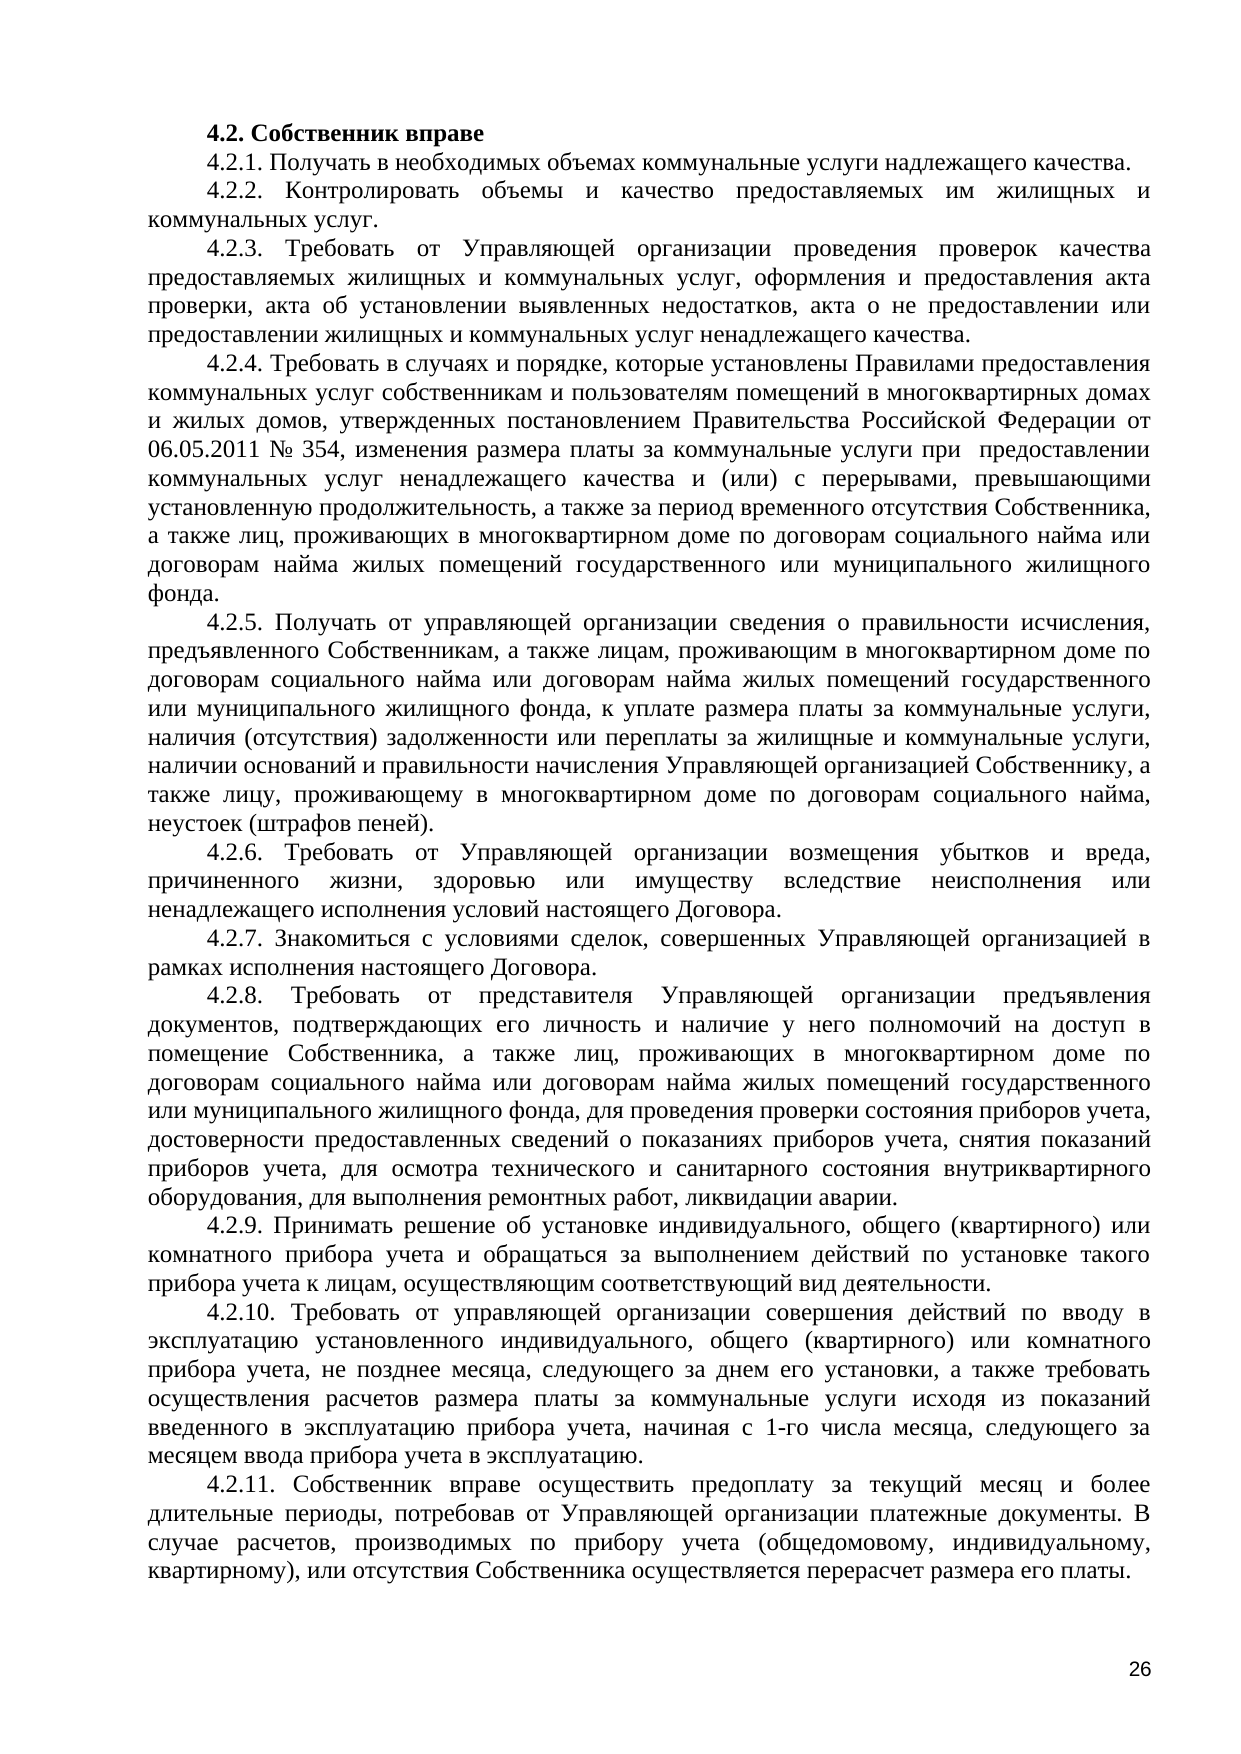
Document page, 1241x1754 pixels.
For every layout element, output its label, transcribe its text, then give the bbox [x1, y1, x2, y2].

text 4.2.2. Контролировать объемы и качество предоставляемых им жилищных и коммунальных услуг. [148, 176, 1152, 233]
text 4.2.1. Получать в необходимых объемах коммунальные услуги надлежащего качества. [148, 147, 1152, 176]
text 4.2. Собственник вправе [148, 118, 1152, 147]
text 4.2.10. Требовать от управляющей организации совершения действий по вводу в эксплуатацию установленного индивидуального, общего (квартирного) или комнатного прибора учета, не позднее месяца, следующего за днем его установки, а также требовать осуществления расчетов размера платы за коммунальные услуги исходя из показаний введенного в эксплуатацию прибора учета, начиная с 1-го числа месяца, следующего за месяцем ввода прибора учета в эксплуатацию. [148, 1297, 1152, 1469]
text 4.2.11. Собственник вправе осуществить предоплату за текущий месяц и более длительные периоды, потребовав от Управляющей организации платежные документы. В случае расчетов, производимых по прибору учета (общедомовому, индивидуальному, квартирному), или отсутствия Собственника осуществляется перерасчет размера его платы. [148, 1469, 1152, 1584]
text 4.2.3. Требовать от Управляющей организации проведения проверок качества предоставляемых жилищных и коммунальных услуг, оформления и предоставления акта проверки, акта об установлении выявленных недостатков, акта о не предоставлении или предоставлении жилищных и коммунальных услуг ненадлежащего качества. [148, 233, 1152, 348]
text 4.2.4. Требовать в случаях и порядке, которые установлены Правилами предоставления коммунальных услуг собственникам и пользователям помещений в многоквартирных домах и жилых домов, утвержденных постановлением Правительства Российской Федерации от 06.05.2011 № 354, изменения размера платы за коммунальные услуги при предоставлении коммунальных услуг ненадлежащего качества и (или) с перерывами, превышающими установленную продолжительность, а также за период временного отсутствия Собственника, а также лиц, проживающих в многоквартирном доме по договорам социального найма или договорам найма жилых помещений государственного или муниципального жилищного фонда. [148, 348, 1152, 607]
text 4.2.9. Принимать решение об установке индивидуального, общего (квартирного) или комнатного прибора учета и обращаться за выполнением действий по установке такого прибора учета к лицам, осуществляющим соответствующий вид деятельности. [148, 1211, 1152, 1297]
text 4.2.7. Знакомиться с условиями сделок, совершенных Управляющей организацией в рамках исполнения настоящего Договора. [148, 923, 1152, 981]
text 4.2.5. Получать от управляющей организации сведения о правильности исчисления, предъявленного Собственникам, а также лицам, проживающим в многоквартирном доме по договорам социального найма или договорам найма жилых помещений государственного или муниципального жилищного фонда, к уплате размера платы за коммунальные услуги, наличия (отсутствия) задолженности или переплаты за жилищные и коммунальные услуги, наличии оснований и правильности начисления Управляющей организацией Собственнику, а также лицу, проживающему в многоквартирном доме по договорам социального найма, неустоек (штрафов пеней). [148, 607, 1152, 837]
text 4.2.8. Требовать от представителя Управляющей организации предъявления документов, подтверждающих его личность и наличие у него полномочий на доступ в помещение Собственника, а также лиц, проживающих в многоквартирном доме по договорам социального найма или договорам найма жилых помещений государственного или муниципального жилищного фонда, для проведения проверки состояния приборов учета, достоверности предоставленных сведений о показаниях приборов учета, снятия показаний приборов учета, для осмотра технического и санитарного состояния внутриквартирного оборудования, для выполнения ремонтных работ, ликвидации аварии. [148, 981, 1152, 1211]
text 4.2.6. Требовать от Управляющей организации возмещения убытков и вреда, причиненного жизни, здоровью или имуществу вследствие неисполнения или ненадлежащего исполнения условий настоящего Договора. [148, 837, 1152, 923]
